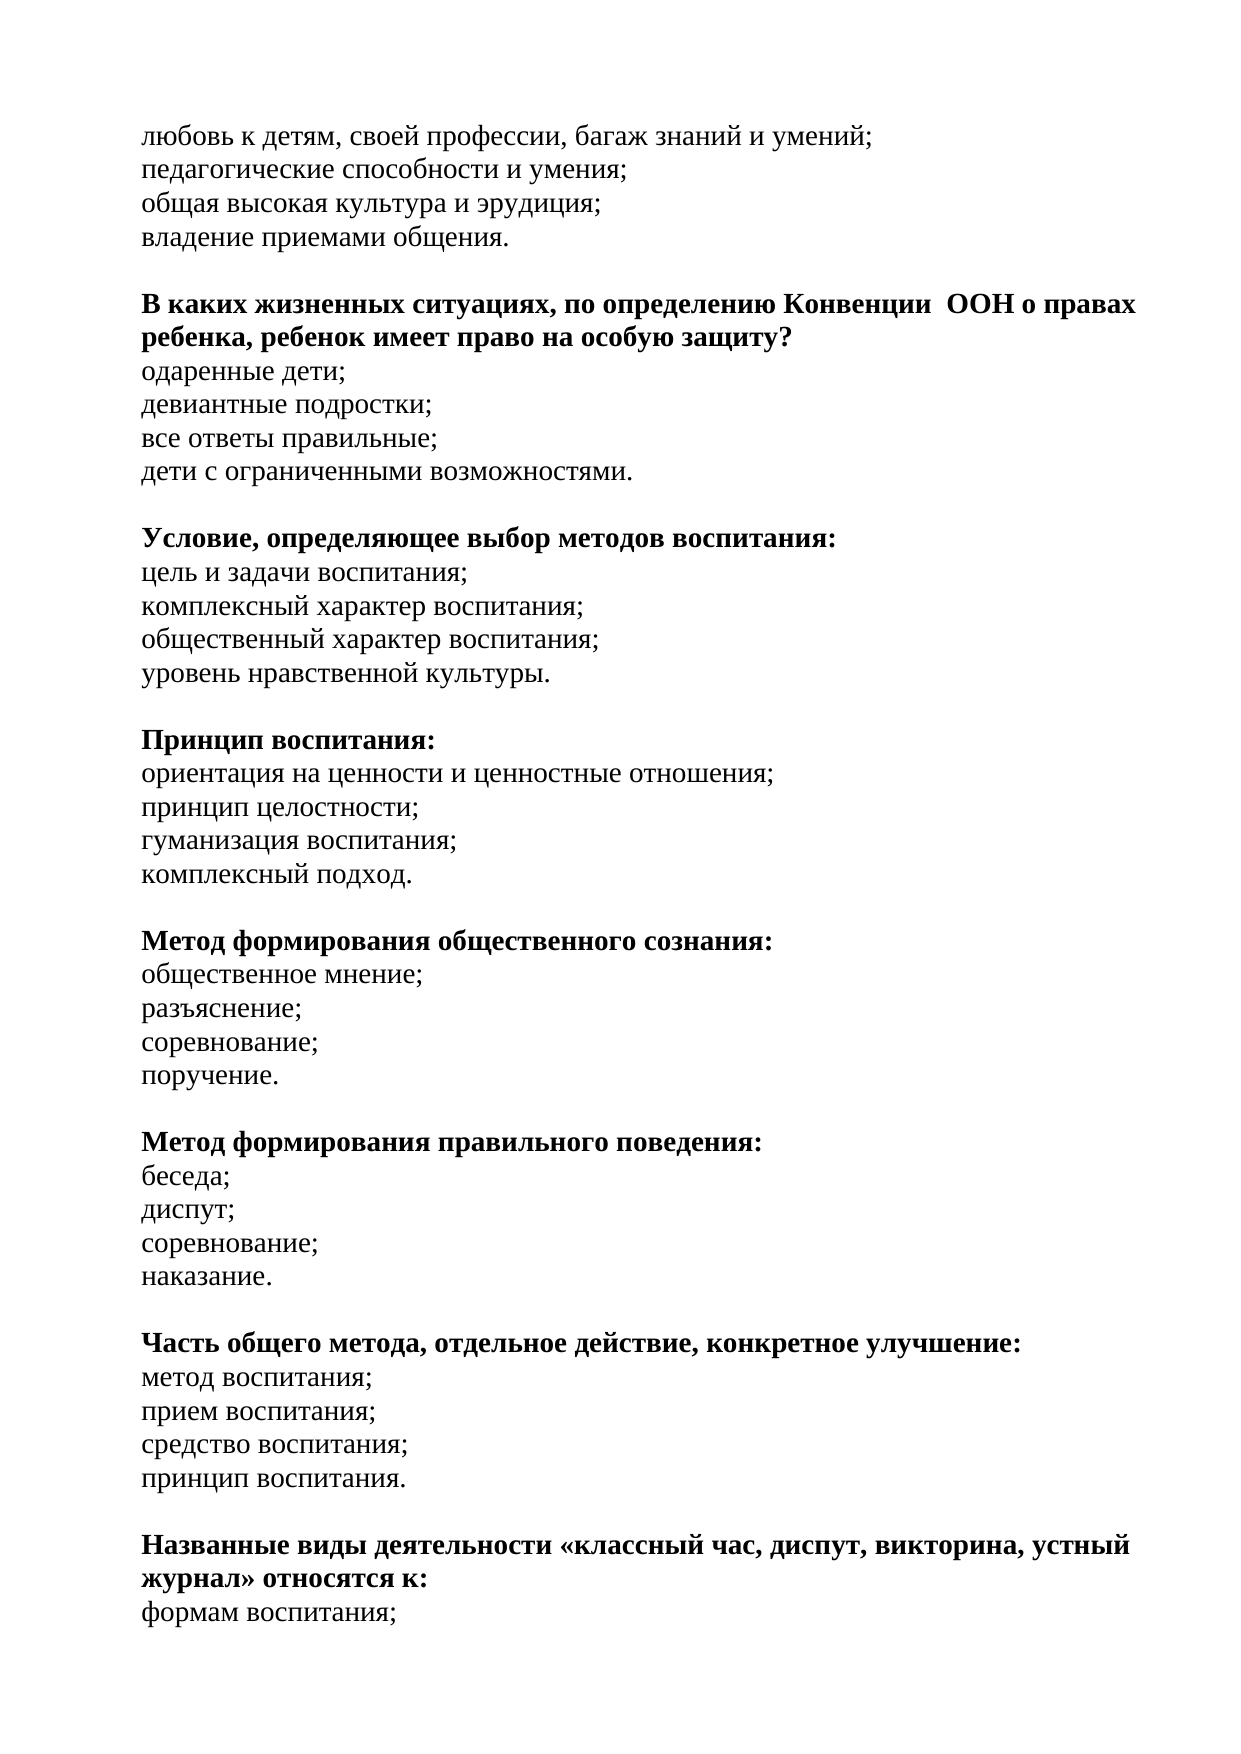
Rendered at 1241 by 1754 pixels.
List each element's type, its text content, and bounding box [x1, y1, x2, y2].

text разъяснение; [141, 990, 1152, 1024]
text соревнование; [141, 1024, 1152, 1057]
text ориентация на ценности и ценностные отношения; [141, 755, 1152, 789]
text Названные виды деятельности «классный час, диспут, викторина, устный журнал» относятся к: [141, 1527, 1152, 1594]
text беседа; [141, 1158, 1152, 1191]
text средство воспитания; [141, 1426, 1152, 1460]
text общая высокая культура и эрудиция; [141, 185, 1152, 219]
text дети с ограниченными возможностями. [141, 453, 1152, 487]
text формам воспитания; [141, 1594, 1152, 1627]
text общественный характер воспитания; [141, 621, 1152, 655]
text метод воспитания; [141, 1359, 1152, 1393]
text соревнование; [141, 1225, 1152, 1258]
text уровень нравственной культуры. [141, 655, 1152, 688]
text общественное мнение; [141, 957, 1152, 990]
text В каких жизненных ситуациях, по определению Конвенции ООН о правах ребенка, ребенок имеет право на особую защиту? [141, 286, 1152, 353]
text цель и задачи воспитания; [141, 554, 1152, 588]
text поручение. [141, 1057, 1152, 1091]
text Метод формирования правильного поведения: [141, 1124, 1152, 1158]
text Метод формирования общественного сознания: [141, 923, 1152, 957]
text Принцип воспитания: [141, 722, 1152, 755]
text владение приемами общения. [141, 219, 1152, 252]
text принцип воспитания. [141, 1460, 1152, 1493]
text любовь к детям, своей профессии, багаж знаний и умений; [141, 118, 1152, 152]
text Условие, определяющее выбор методов воспитания: [141, 521, 1152, 554]
text гуманизация воспитания; [141, 822, 1152, 856]
text девиантные подростки; [141, 386, 1152, 420]
text прием воспитания; [141, 1393, 1152, 1426]
text все ответы правильные; [141, 420, 1152, 453]
text Часть общего метода, отдельное действие, конкретное улучшение: [141, 1326, 1152, 1359]
text одаренные дети; [141, 353, 1152, 386]
text комплексный характер воспитания; [141, 588, 1152, 621]
text комплексный подход. [141, 856, 1152, 889]
text педагогические способности и умения; [141, 152, 1152, 185]
text наказание. [141, 1258, 1152, 1292]
text принцип целостности; [141, 789, 1152, 822]
text диспут; [141, 1191, 1152, 1225]
